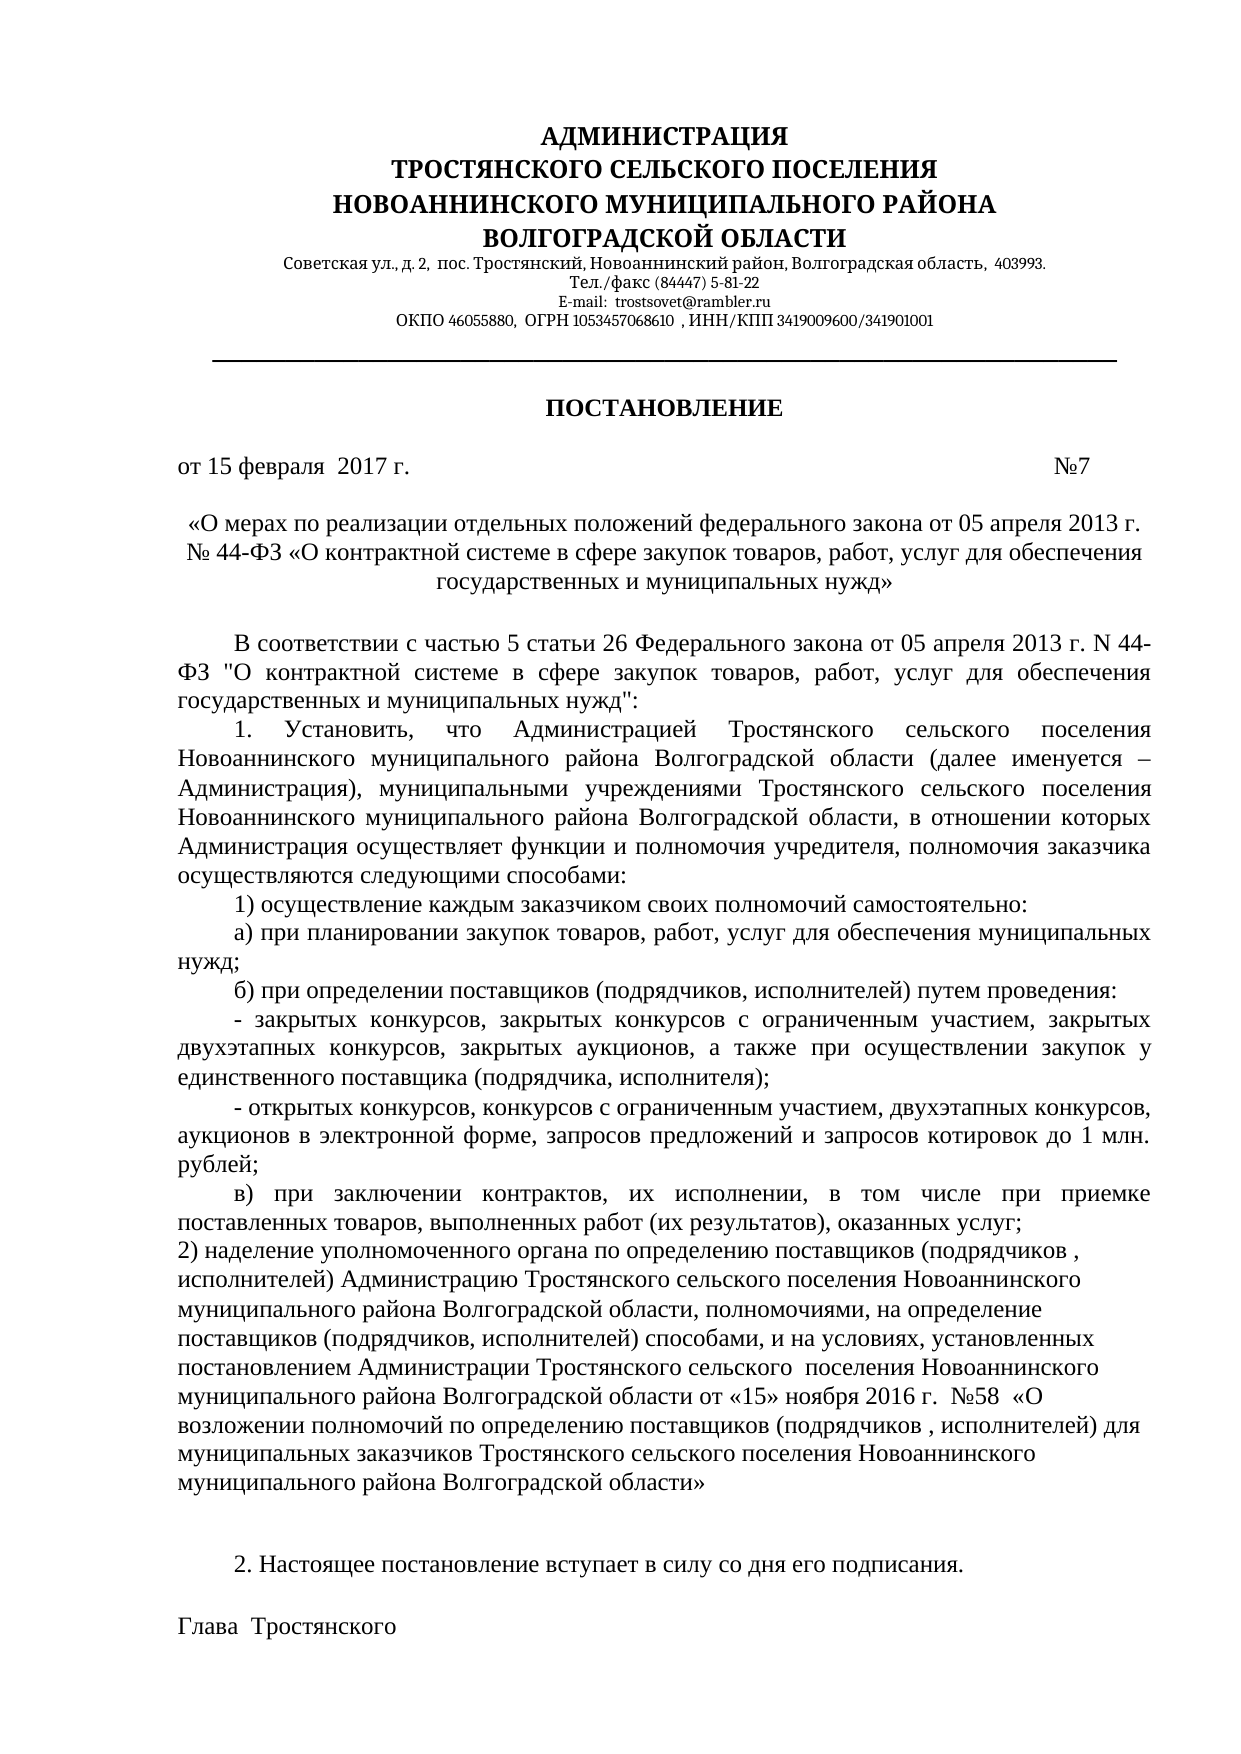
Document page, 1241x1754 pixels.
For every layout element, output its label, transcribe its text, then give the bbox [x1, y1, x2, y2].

text ТРОСТЯНСКОГО СЕЛЬСКОГО ПОСЕЛЕНИЯ [177, 152, 1152, 186]
text 1. Установить, что Администрацией Тростянского сельского поселения Новоаннинского муниципального района Волгоградской области (далее именуется – Администрация), муниципальными учреждениями Тростянского сельского поселения Новоаннинского муниципального района Волгоградской области, в отношении которых Администрация осуществляет функции и полномочия учредителя, полномочия заказчика осуществляются следующими способами: [177, 714, 1152, 889]
text ______________________________________________________________ [177, 331, 1152, 364]
text - закрытых конкурсов, закрытых конкурсов с ограниченным участием, закрытых двухэтапных конкурсов, закрытых аукционов, а также при осуществлении закупок у единственного поставщика (подрядчика, исполнителя); [177, 1004, 1152, 1092]
text от 15 февраля 2017 г. №7 [177, 451, 1152, 479]
text Тел./факс (84447) 5-81-22 [177, 273, 1152, 293]
text E-mail: trostsovet@rambler.ru [177, 293, 1152, 312]
text Глава Тростянского [177, 1611, 1152, 1640]
text а) при планировании закупок товаров, работ, услуг для обеспечения муниципальных нужд; [177, 917, 1152, 975]
text В соответствии с частью 5 статьи 26 Федерального закона от 05 апреля 2013 г. N 44-ФЗ "О контрактной системе в сфере закупок товаров, работ, услуг для обеспечения государственных и муниципальных нужд": [177, 628, 1152, 714]
text Администрация [177, 118, 1152, 152]
text Волгоградской области [177, 220, 1152, 254]
text ОКПО 46055880, ОГРН 1053457068610 , ИНН/КПП 3419009600/341901001 [177, 312, 1152, 331]
text - открытых конкурсов, конкурсов с ограниченным участием, двухэтапных конкурсов, аукционов в электронной форме, запросов предложений и запросов котировок до 1 млн. рублей; [177, 1092, 1152, 1178]
text Советская ул., д. 2, пос. Тростянский, Новоаннинский район, Волгоградская область, 403993. [177, 254, 1152, 273]
text 1) осуществление каждым заказчиком своих полномочий самостоятельно: [177, 889, 1152, 917]
text в) при заключении контрактов, их исполнении, в том числе при приемке поставленных товаров, выполненных работ (их результатов), оказанных услуг; [177, 1178, 1152, 1235]
text Новоаннинского муниципального района [177, 186, 1152, 220]
text б) при определении поставщиков (подрядчиков, исполнителей) путем проведения: [177, 975, 1152, 1004]
text 2. Настоящее постановление вступает в силу со дня его подписания. [177, 1549, 1152, 1577]
text ПОСТАНОВЛЕНИЕ [177, 393, 1152, 422]
text 2) наделение уполномоченного органа по определению поставщиков (подрядчиков , исполнителей) Администрацию Тростянского сельского поселения Новоаннинского муниципального района Волгоградской области, полномочиями, на определение поставщиков (подрядчиков, исполнителей) способами, и на условиях, установленных постановлением Администрации Тростянского сельского поселения Новоаннинского муниципального района Волгоградской области от «15» ноября 2016 г. №58 «О возложении полномочий по определению поставщиков (подрядчиков , исполнителей) для муниципальных заказчиков Тростянского сельского поселения Новоаннинского муниципального района Волгоградской области» [177, 1235, 1152, 1496]
text «О мерах по реализации отдельных положений федерального закона от 05 апреля 2013 г. № 44-ФЗ «О контрактной системе в сфере закупок товаров, работ, услуг для обеспечения государственных и муниципальных нужд» [177, 508, 1152, 594]
